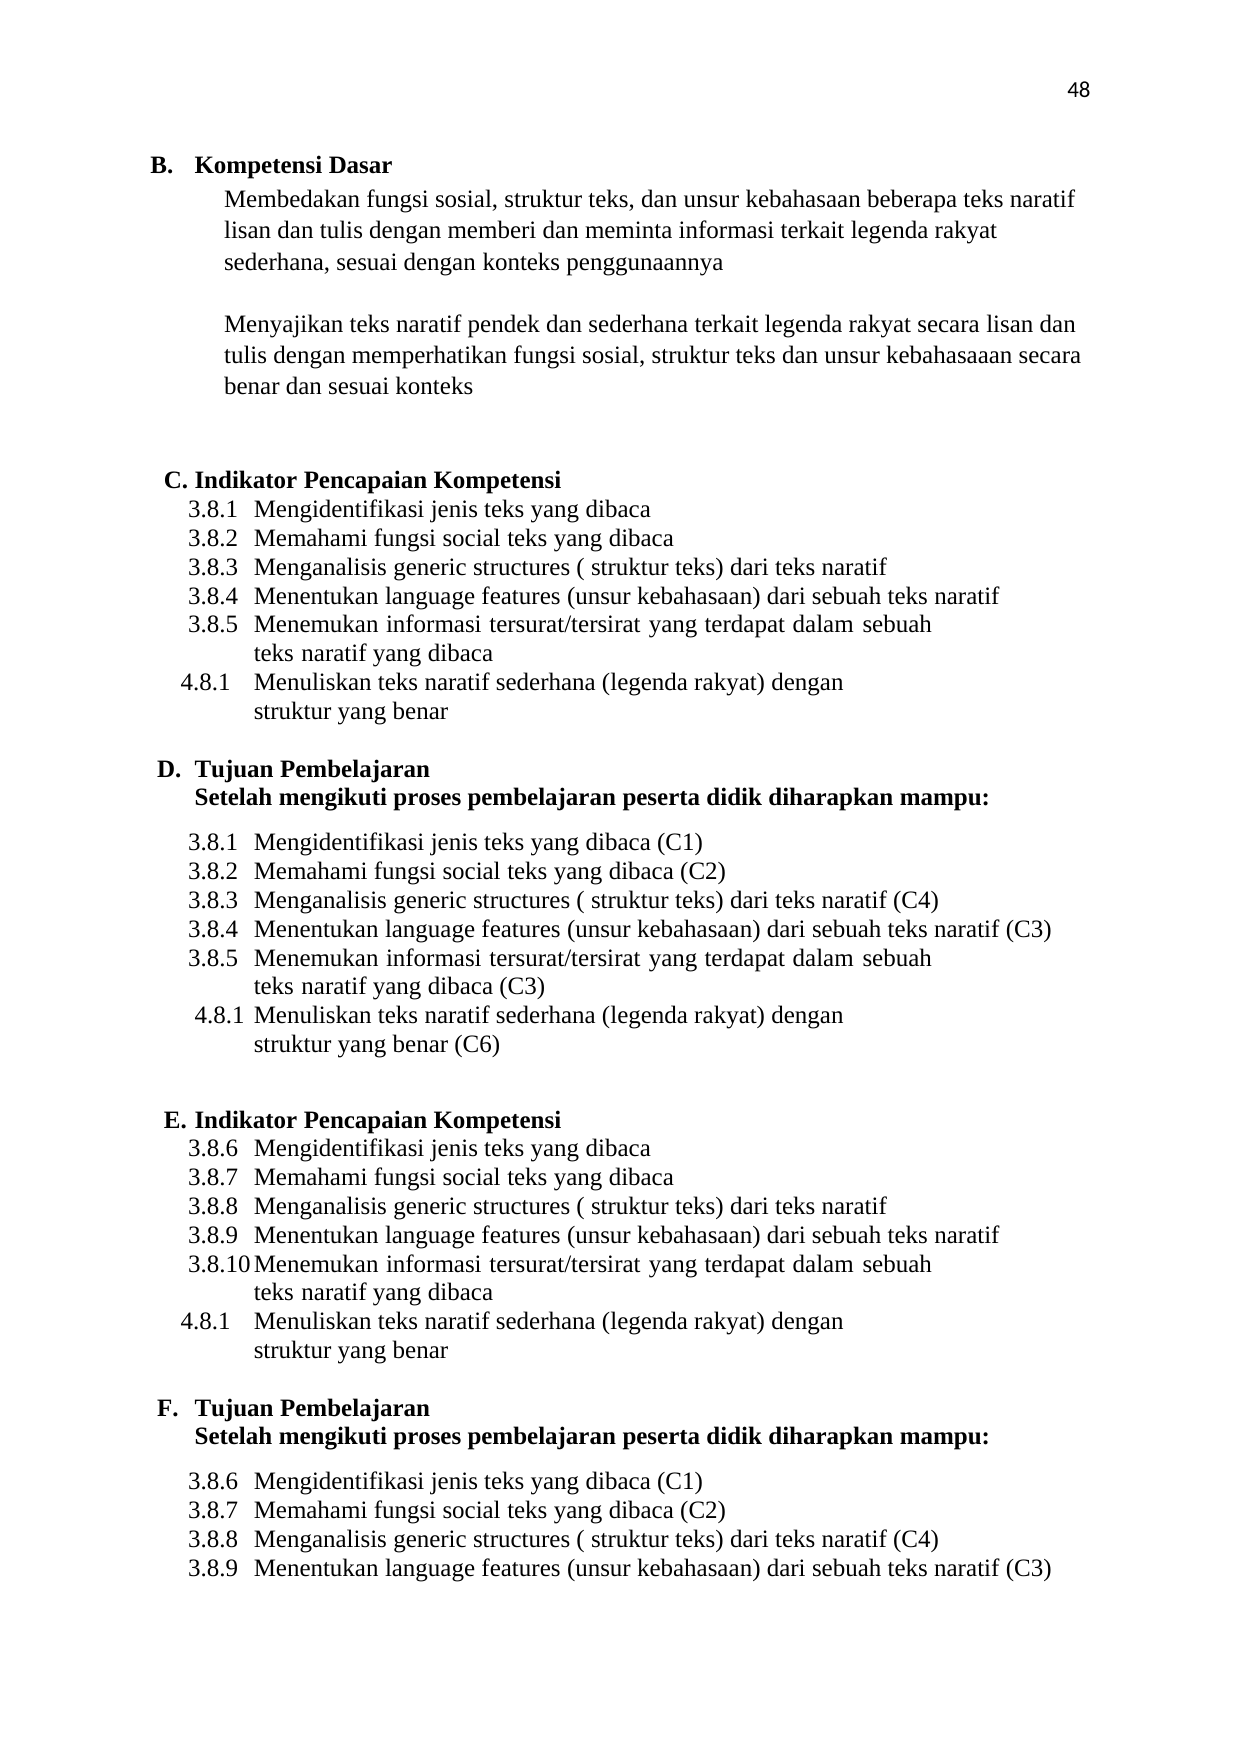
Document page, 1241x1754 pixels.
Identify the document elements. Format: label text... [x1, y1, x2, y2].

list Memahami fungsi social teks yang dibaca [188, 1162, 1090, 1191]
list Menentukan language features (unsur kebahasaan) dari sebuah teks naratif (C3) [188, 1553, 1090, 1582]
list Menganalisis generic structures ( struktur teks) dari teks naratif (C4) [188, 885, 1090, 914]
list Mengidentifikasi jenis teks yang dibaca (C1) [188, 1467, 1090, 1496]
text 4.8.1 Menuliskan teks naratif sederhana (legenda rakyat) dengan struktur yang benar (C6) [194, 1000, 920, 1058]
subtitle Kompetensi Dasar [150, 150, 1090, 179]
list Mengidentifikasi jenis teks yang dibaca [188, 495, 1090, 523]
subtitle Tujuan Pembelajaran [157, 1393, 1090, 1422]
subtitle Indikator Pencapaian Kompetensi [164, 466, 1090, 495]
list Menganalisis generic structures ( struktur teks) dari teks naratif [188, 1191, 1090, 1220]
list Mengidentifikasi jenis teks yang dibaca [188, 1134, 1090, 1162]
list Membedakan fungsi sosial, struktur teks, dan unsur kebahasaan beberapa teks naratif lisan dan tulis dengan memberi dan meminta informasi terkait legenda rakyat sederhana, sesuai dengan konteks penggunaannya [224, 184, 1089, 275]
list Menganalisis generic structures ( struktur teks) dari teks naratif (C4) [188, 1524, 1090, 1553]
subtitle Indikator Pencapaian Kompetensi [164, 1105, 1090, 1134]
text 4.8.1 Menuliskan teks naratif sederhana (legenda rakyat) dengan struktur yang benar [180, 1306, 920, 1364]
text Setelah mengikuti proses pembelajaran peserta didik diharapkan mampu: [194, 1422, 1090, 1450]
list Memahami fungsi social teks yang dibaca (C2) [188, 856, 1090, 885]
list Memahami fungsi social teks yang dibaca [188, 523, 1090, 552]
list Menganalisis generic structures ( struktur teks) dari teks naratif [188, 552, 1090, 581]
text Setelah mengikuti proses pembelajaran peserta didik diharapkan mampu: [194, 783, 1090, 811]
list Menentukan language features (unsur kebahasaan) dari sebuah teks naratif [188, 581, 1090, 609]
list Menemukan informasi tersurat/tersirat yang terdapat dalam sebuah teks naratif yang dibaca [188, 609, 968, 667]
list Mengidentifikasi jenis teks yang dibaca (C1) [188, 828, 1090, 856]
text 4.8.1 Menuliskan teks naratif sederhana (legenda rakyat) dengan struktur yang benar [180, 667, 920, 724]
subtitle Tujuan Pembelajaran [157, 754, 1090, 782]
list Menemukan informasi tersurat/tersirat yang terdapat dalam sebuah teks naratif yang dibaca (C3) [188, 943, 968, 1000]
list Menyajikan teks naratif pendek dan sederhana terkait legenda rakyat secara lisan dan tulis dengan memperhatikan fungsi sosial, struktur teks dan unsur kebahasaaan secara benar dan sesuai konteks [224, 309, 1089, 399]
list Menemukan informasi tersurat/tersirat yang terdapat dalam sebuah teks naratif yang dibaca [188, 1249, 968, 1306]
list Menentukan language features (unsur kebahasaan) dari sebuah teks naratif (C3) [188, 914, 1090, 943]
list Memahami fungsi social teks yang dibaca (C2) [188, 1496, 1090, 1524]
list Menentukan language features (unsur kebahasaan) dari sebuah teks naratif [188, 1220, 1090, 1249]
